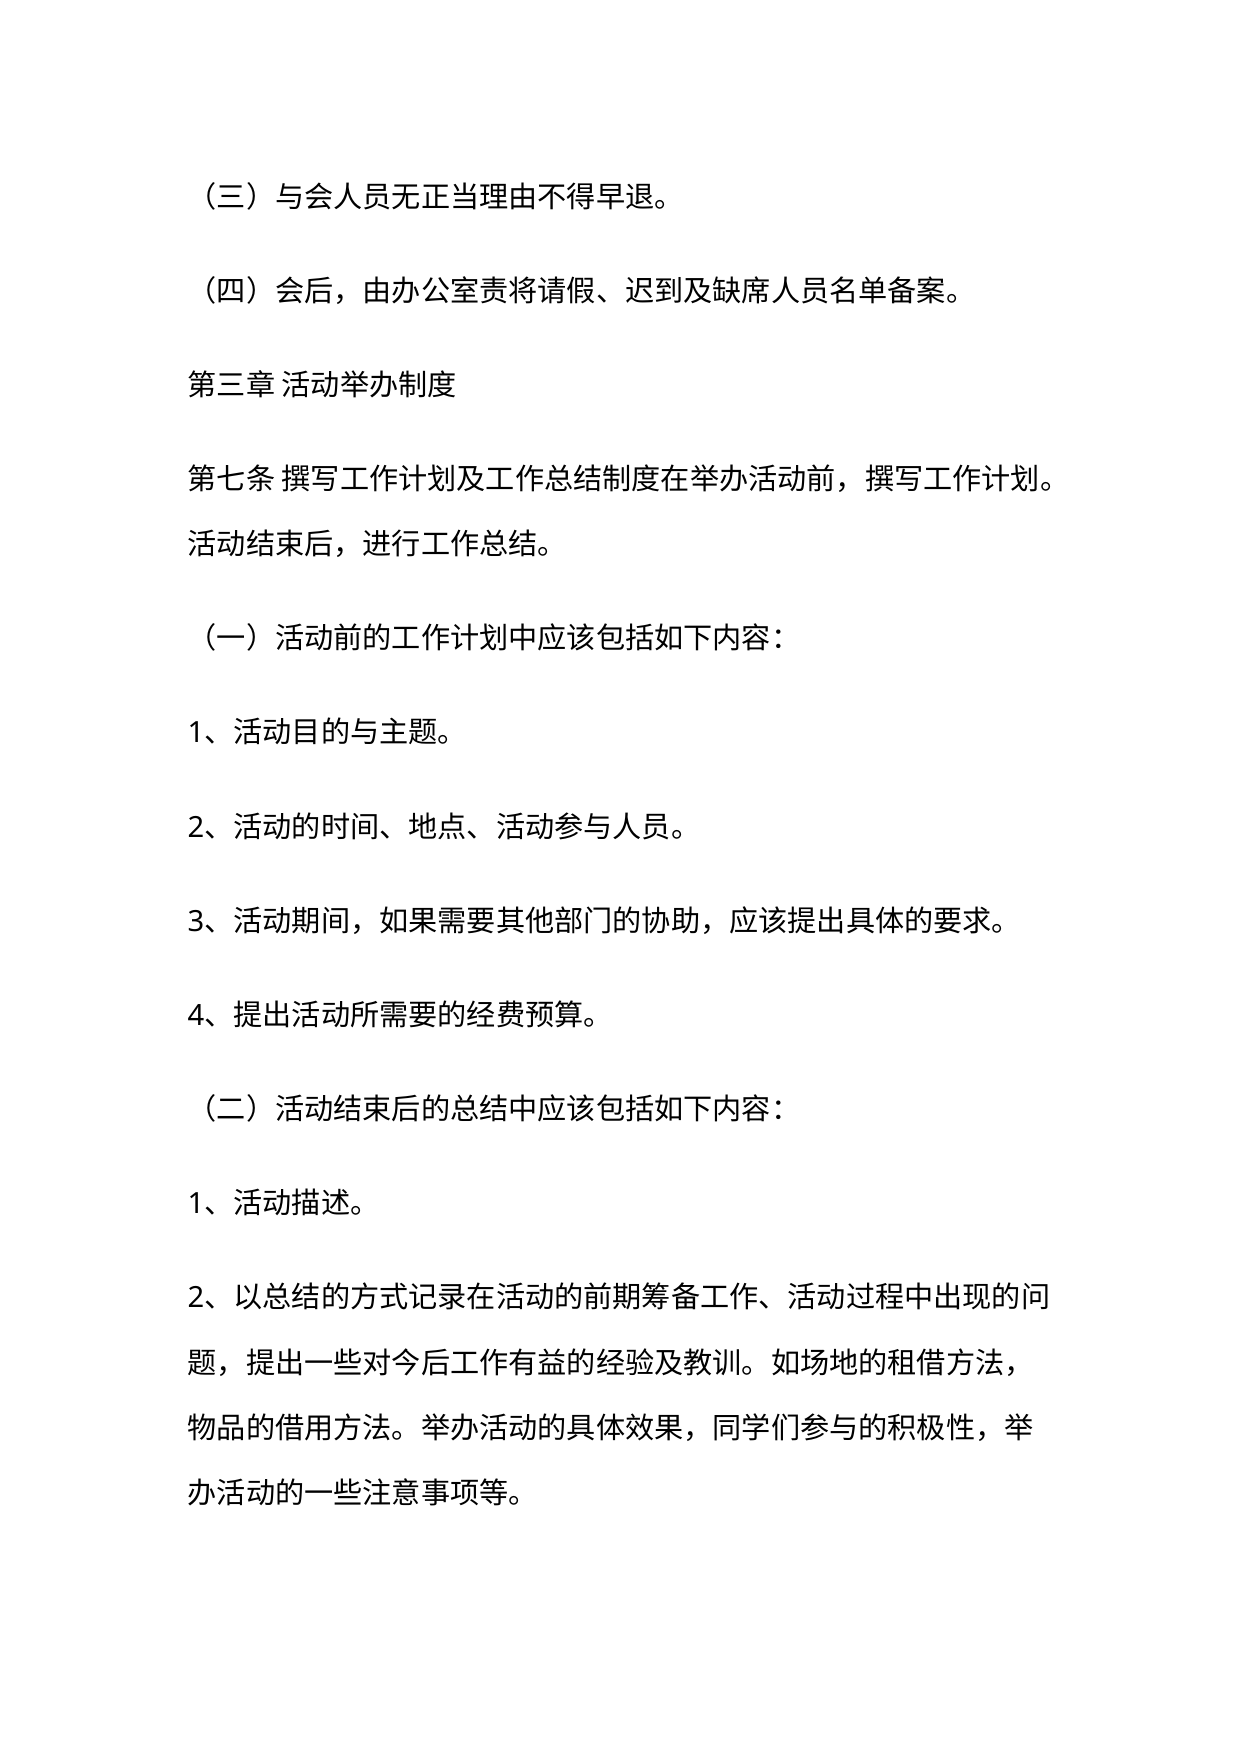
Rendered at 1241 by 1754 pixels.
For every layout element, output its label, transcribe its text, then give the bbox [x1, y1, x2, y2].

text 2、以总结的方式记录在活动的前期筹备工作、活动过程中出现的问题，提出一些对今后工作有益的经验及教训。如场地的租借方法，物品的借用方法。举办活动的具体效果，同学们参与的积极性，举办活动的一些注意事项等。 [187, 1263, 1053, 1523]
text 1、活动目的与主题。 [187, 698, 1053, 763]
text 1、活动描述。 [187, 1169, 1053, 1234]
text （二）活动结束后的总结中应该包括如下内容： [187, 1074, 1053, 1139]
text 3、活动期间，如果需要其他部门的协助，应该提出具体的要求。 [187, 886, 1053, 951]
text 2、活动的时间、地点、活动参与人员。 [187, 792, 1053, 857]
text （四）会后，由办公室责将请假、迟到及缺席人员名单备案。 [187, 256, 1053, 321]
text （一）活动前的工作计划中应该包括如下内容： [187, 604, 1053, 669]
text 第三章 活动举办制度 [187, 350, 1053, 415]
text 第七条 撰写工作计划及工作总结制度在举办活动前，撰写工作计划。活动结束后，进行工作总结。 [187, 444, 1053, 574]
text （三）与会人员无正当理由不得早退。 [187, 162, 1053, 227]
text 4、提出活动所需要的经费预算。 [187, 980, 1053, 1045]
